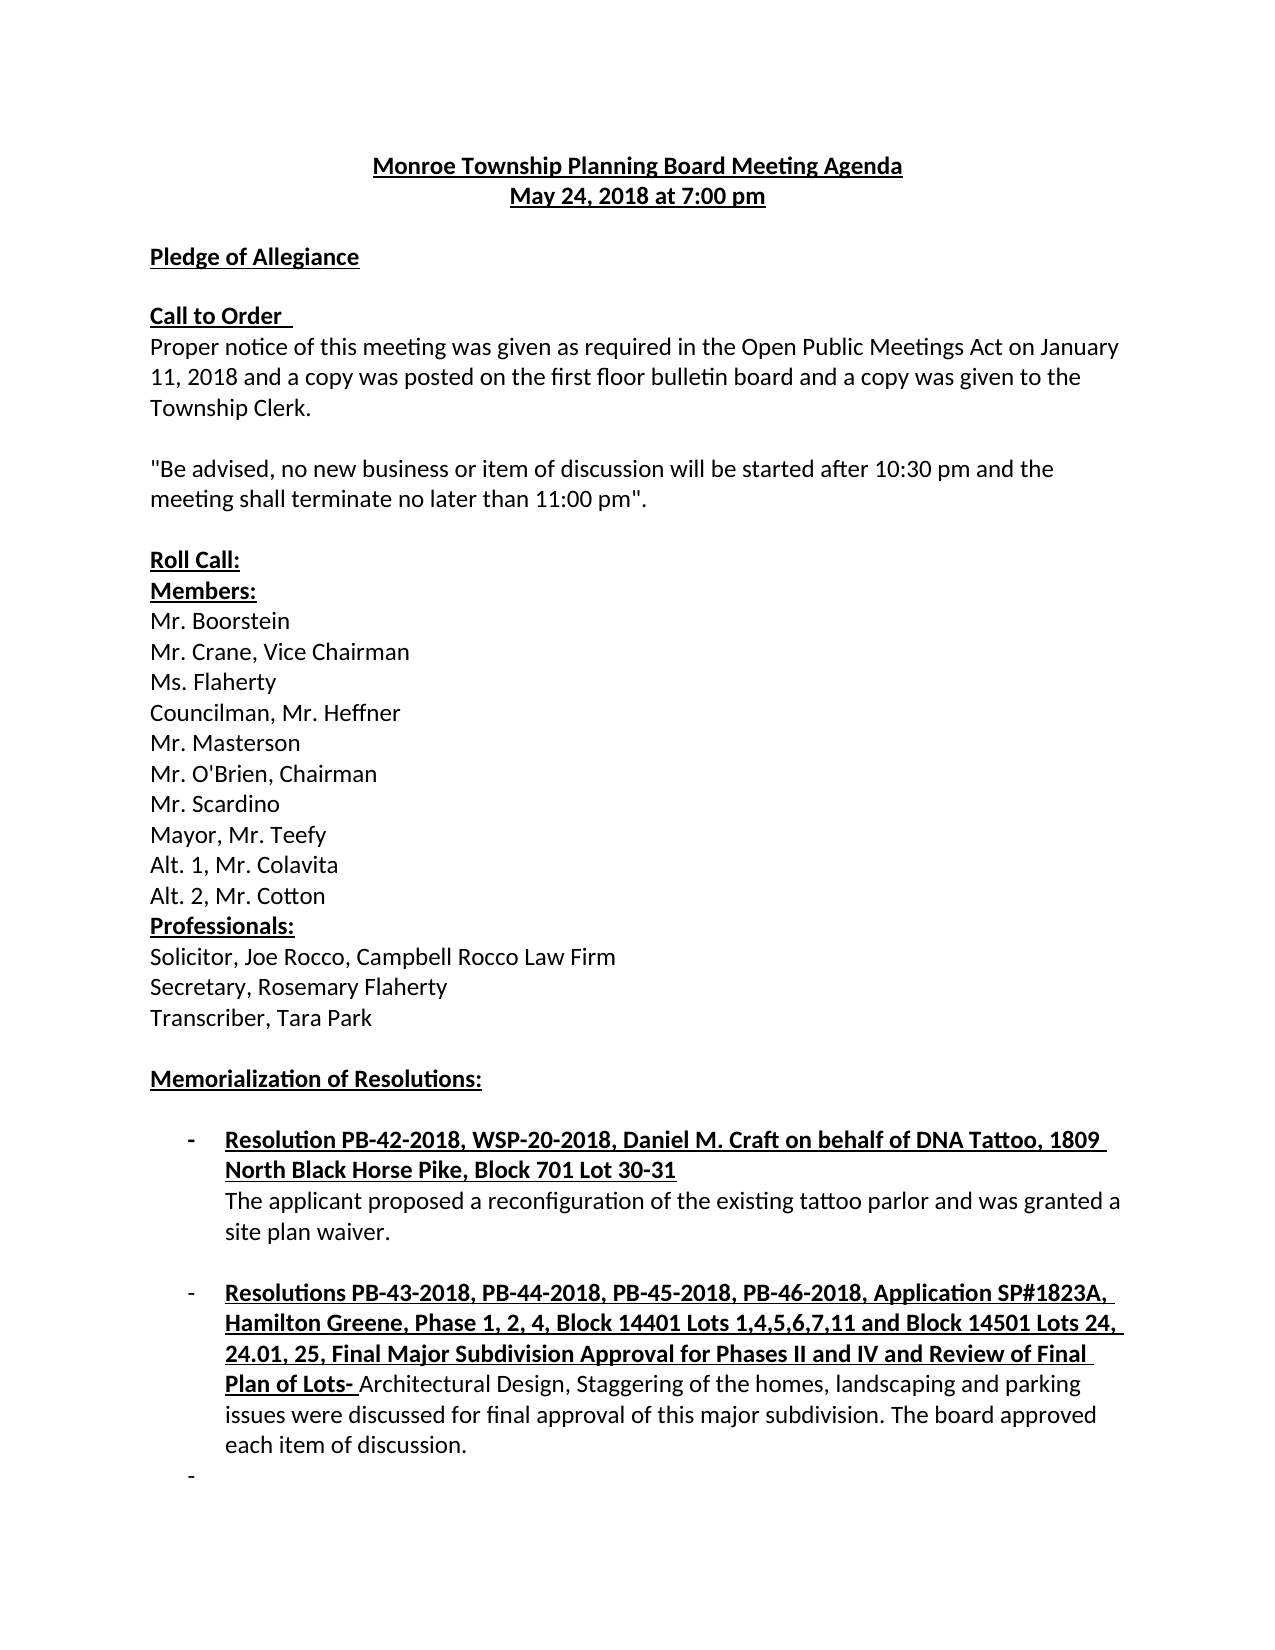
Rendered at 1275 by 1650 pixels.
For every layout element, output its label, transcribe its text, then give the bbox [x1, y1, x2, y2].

text Alt. 1, Mr. Colavita [150, 849, 1125, 880]
text Mr. Crane, Vice Chairman [150, 636, 1125, 666]
text Mayor, Mr. Teefy [150, 819, 1125, 849]
text Alt. 2, Mr. Cotton [150, 880, 1125, 911]
text Mr. Boorstein [150, 605, 1125, 636]
list Resolution PB-42-2018, WSP-20-2018, Daniel M. Craft on behalf of DNA Tattoo, 1809 North Black Horse Pike, Block 701 Lot 30-31 [187, 1124, 1125, 1185]
text Roll Call: [150, 544, 1125, 575]
text Ms. Flaherty [150, 666, 1125, 697]
text Solicitor, Joe Rocco, Campbell Rocco Law Firm [150, 941, 1125, 972]
text Mr. Masterson [150, 727, 1125, 758]
text Pledge of Allegiance [150, 242, 1125, 272]
text Professionals: [150, 911, 1125, 941]
text Mr. Scardino [150, 788, 1125, 819]
text Call to Order [150, 300, 1125, 331]
list The applicant proposed a reconfiguration of the existing tattoo parlor and was granted a site plan waiver. [225, 1185, 1125, 1246]
text Members: [150, 575, 1125, 605]
text Monroe Township Planning Board Meeting Agenda [150, 150, 1125, 181]
text Secretary, Rosemary Flaherty [150, 972, 1125, 1002]
list Resolutions PB-43-2018, PB-44-2018, PB-45-2018, PB-46-2018, Application SP#1823A, Hamilton Greene, Phase 1, 2, 4, Block 14401 Lots 1,4,5,6,7,11 and Block 14501 Lots 24, 24.01, 25, Final Major Subdivision Approval for Phases II and IV and Review of Final Plan of Lots- Architectural Design, Staggering of the homes, landscaping and parking issues were discussed for final approval of this major subdivision. The board approved each item of discussion. [187, 1277, 1125, 1460]
text Memorialization of Resolutions:​ [150, 1063, 1125, 1094]
text Councilman, Mr. Heffner [150, 697, 1125, 727]
text Proper notice of this meeting was given as required in the Open Public Meetings Act on January 11, 2018 and a copy was posted on the first floor bulletin board and a copy was given to the Township Clerk. [150, 331, 1125, 422]
text Transcriber, Tara Park [150, 1002, 1125, 1033]
text "Be advised, no new business or item of discussion will be started after 10:30 pm and the meeting shall terminate no later than 11:00 pm". [150, 453, 1125, 514]
text Mr. O'Brien, Chairman [150, 758, 1125, 788]
text May 24, 2018 at 7:00 pm [150, 181, 1125, 211]
